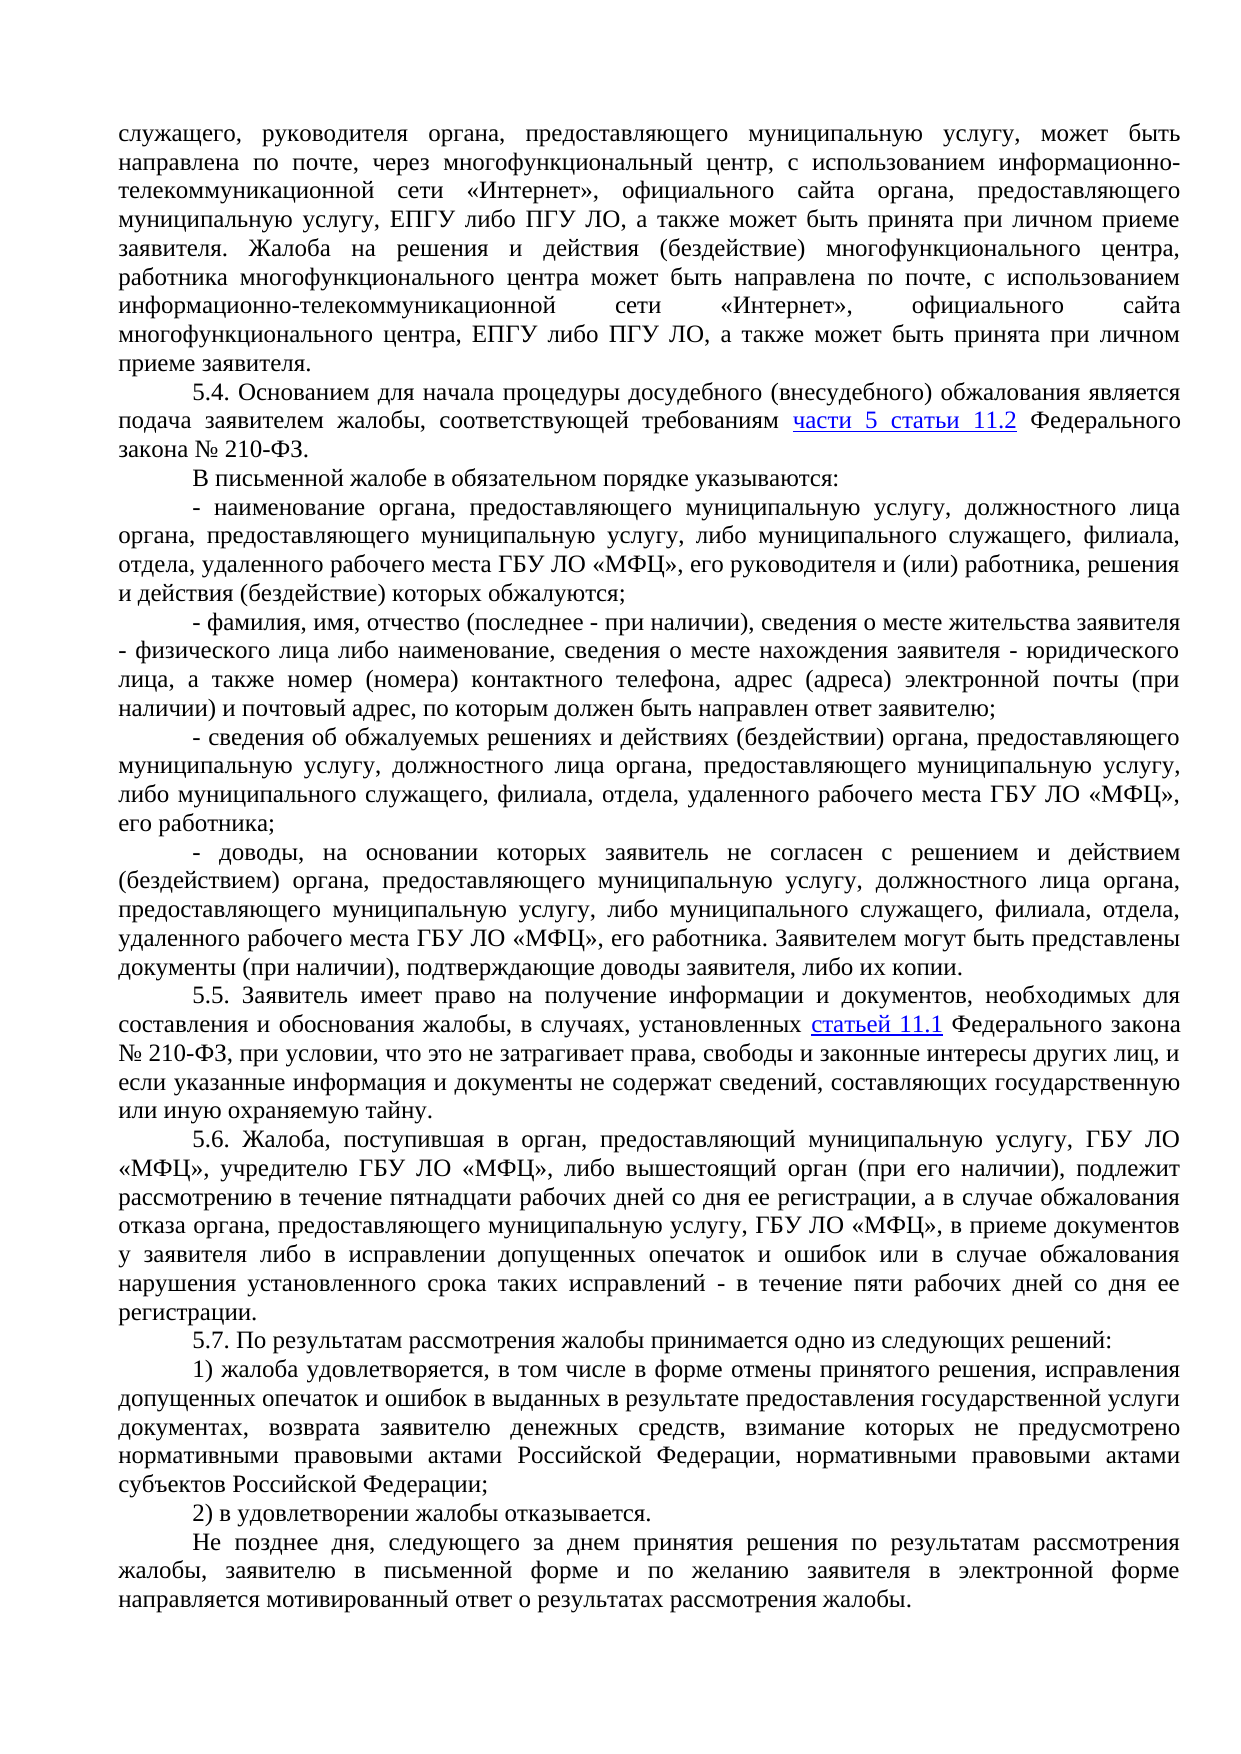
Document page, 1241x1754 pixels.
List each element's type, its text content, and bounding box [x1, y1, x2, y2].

text В письменной жалобе в обязательном порядке указываются: [118, 463, 1181, 492]
text - доводы, на основании которых заявитель не согласен с решением и действием (бездействием) органа, предоставляющего муниципальную услугу, должностного лица органа, предоставляющего муниципальную услугу, либо муниципального служащего, филиала, отдела, удаленного рабочего места ГБУ ЛО «МФЦ», его работника. Заявителем могут быть представлены документы (при наличии), подтверждающие доводы заявителя, либо их копии. [118, 837, 1181, 981]
text - наименование органа, предоставляющего муниципальную услугу, должностного лица органа, предоставляющего муниципальную услугу, либо муниципального служащего, филиала, отдела, удаленного рабочего места ГБУ ЛО «МФЦ», его руководителя и (или) работника, решения и действия (бездействие) которых обжалуются; [118, 492, 1181, 607]
text 2) в удовлетворении жалобы отказывается. [118, 1498, 1181, 1527]
text 5.6. Жалоба, поступившая в орган, предоставляющий муниципальную услугу, ГБУ ЛО «МФЦ», учредителю ГБУ ЛО «МФЦ», либо вышестоящий орган (при его наличии), подлежит рассмотрению в течение пятнадцати рабочих дней со дня ее регистрации, а в случае обжалования отказа органа, предоставляющего муниципальную услугу, ГБУ ЛО «МФЦ», в приеме документов у заявителя либо в исправлении допущенных опечаток и ошибок или в случае обжалования нарушения установленного срока таких исправлений - в течение пяти рабочих дней со дня ее регистрации. [118, 1124, 1181, 1326]
text - фамилия, имя, отчество (последнее - при наличии), сведения о месте жительства заявителя - физического лица либо наименование, сведения о месте нахождения заявителя - юридического лица, а также номер (номера) контактного телефона, адрес (адреса) электронной почты (при наличии) и почтовый адрес, по которым должен быть направлен ответ заявителю; [118, 607, 1181, 722]
text 5.5. Заявитель имеет право на получение информации и документов, необходимых для составления и обоснования жалобы, в случаях, установленных статьей 11.1 Федерального закона № 210-ФЗ, при условии, что это не затрагивает права, свободы и законные интересы других лиц, и если указанные информация и документы не содержат сведений, составляющих государственную или иную охраняемую тайну. [118, 981, 1181, 1124]
text 5.4. Основанием для начала процедуры досудебного (внесудебного) обжалования является подача заявителем жалобы, соответствующей требованиям части 5 статьи 11.2 Федерального закона № 210-ФЗ. [118, 377, 1181, 463]
text Не позднее дня, следующего за днем принятия решения по результатам рассмотрения жалобы, заявителю в письменной форме и по желанию заявителя в электронной форме направляется мотивированный ответ о результатах рассмотрения жалобы. [118, 1527, 1181, 1613]
text - сведения об обжалуемых решениях и действиях (бездействии) органа, предоставляющего муниципальную услугу, должностного лица органа, предоставляющего муниципальную услугу, либо муниципального служащего, филиала, отдела, удаленного рабочего места ГБУ ЛО «МФЦ», его работника; [118, 722, 1181, 837]
text 1) жалоба удовлетворяется, в том числе в форме отмены принятого решения, исправления допущенных опечаток и ошибок в выданных в результате предоставления государственной услуги документах, возврата заявителю денежных средств, взимание которых не предусмотрено нормативными правовыми актами Российской Федерации, нормативными правовыми актами субъектов Российской Федерации; [118, 1354, 1181, 1498]
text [118, 118, 1181, 377]
text 5.7. По результатам рассмотрения жалобы принимается одно из следующих решений: [118, 1326, 1181, 1354]
